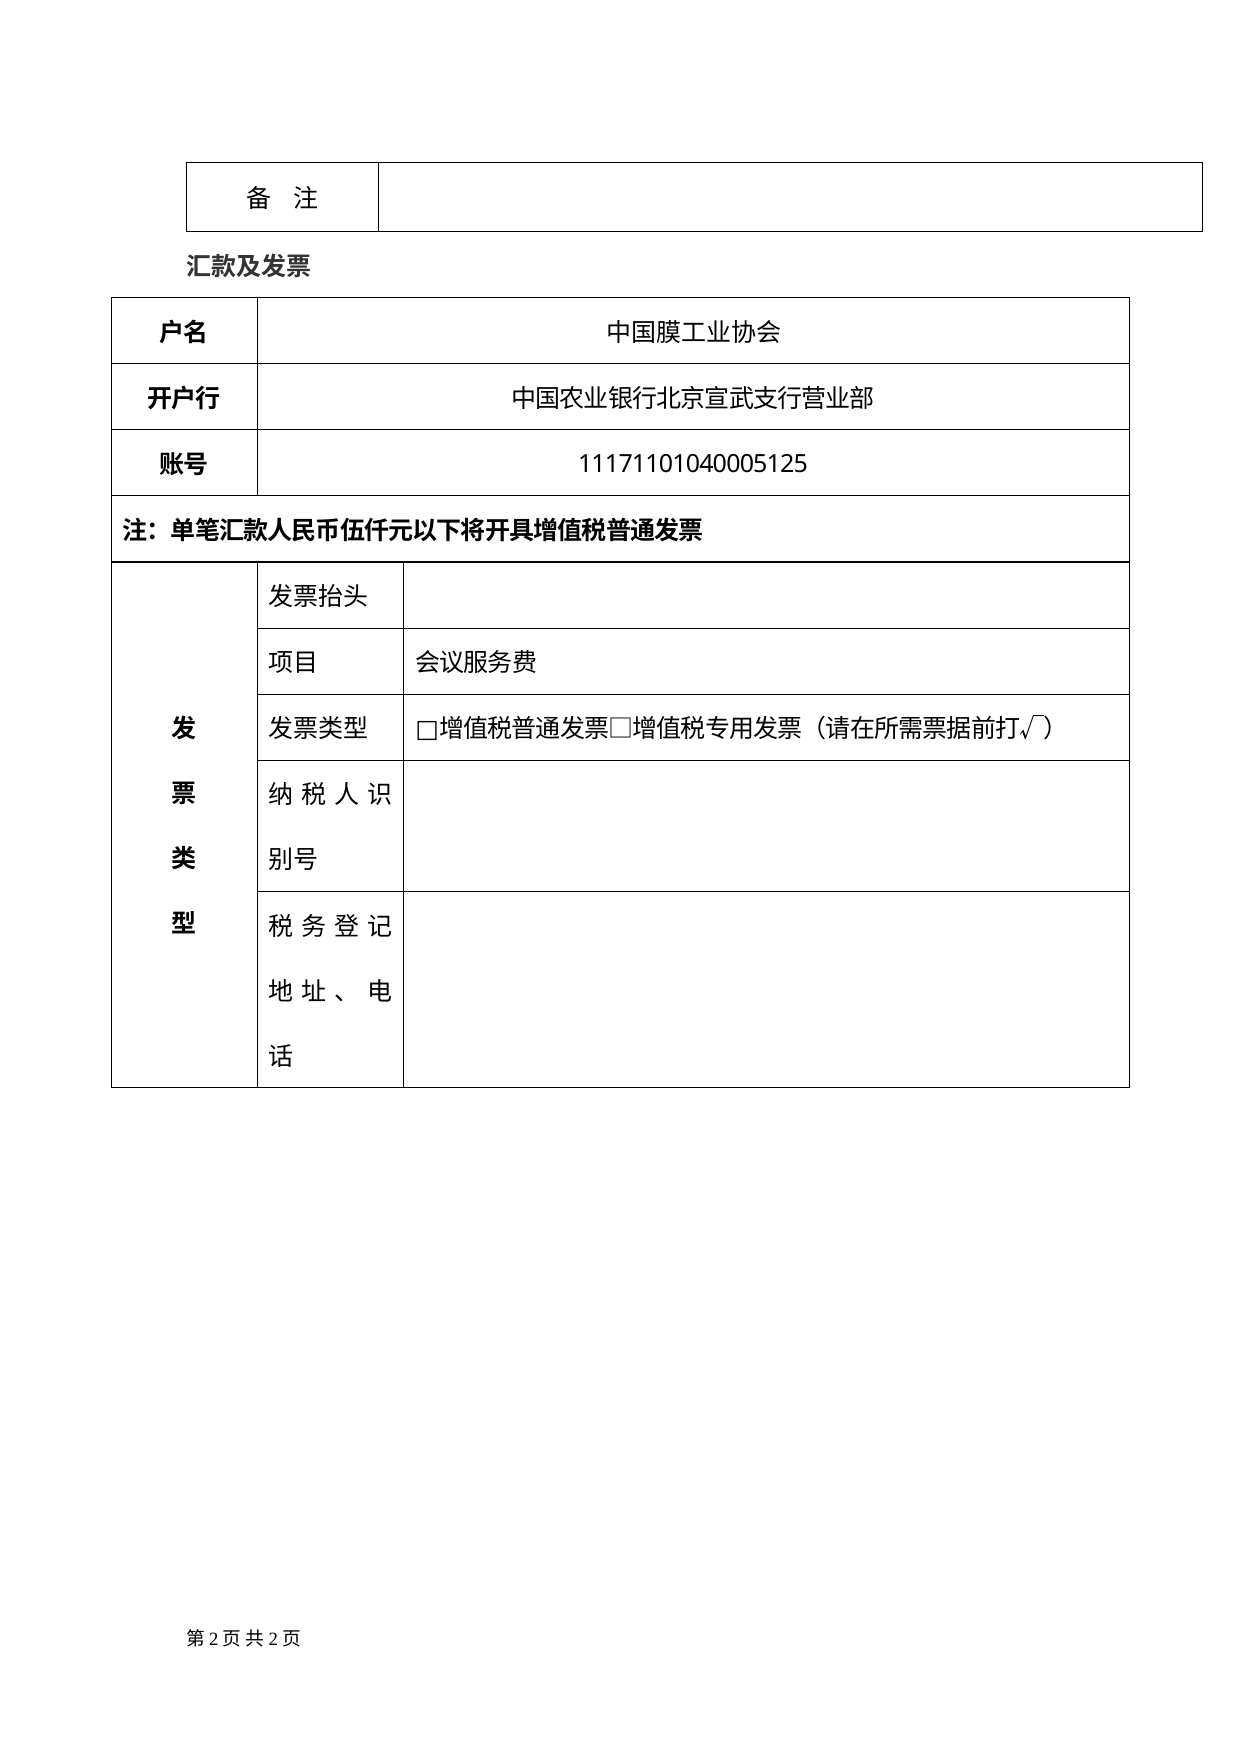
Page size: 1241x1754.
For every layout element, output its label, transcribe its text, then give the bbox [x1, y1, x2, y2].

text 汇款及发票 [186, 232, 1054, 297]
table_cell 项目 [258, 629, 403, 693]
table_cell 发 票 类 型 [112, 563, 257, 1087]
table_cell 11171101040005125 [258, 430, 1129, 495]
table_cell [404, 563, 1129, 627]
table_header 中国膜工业协会 [258, 298, 1129, 363]
table_header 户名 [112, 298, 257, 363]
table_cell □增值税普通发票□增值税专用发票（请在所需票据前打√） [404, 695, 1129, 759]
table_cell 纳税人识别号 [258, 761, 403, 891]
table_cell 注：单笔汇款人民币伍仟元以下将开具增值税普通发票 [112, 496, 1129, 561]
table_cell 发票抬头 [258, 563, 403, 627]
table_cell [404, 761, 1129, 891]
table_cell [379, 163, 1202, 231]
table_cell 会议服务费 [404, 629, 1129, 693]
table_cell 开户行 [112, 364, 257, 429]
table_cell 中国农业银行北京宣武支行营业部 [258, 364, 1129, 429]
table_cell 发票类型 [258, 695, 403, 759]
table_cell 税务登记地址、电话 [258, 892, 403, 1087]
table_cell 账号 [112, 430, 257, 495]
table_cell 备 注 [187, 163, 378, 231]
table_cell [404, 892, 1129, 1087]
